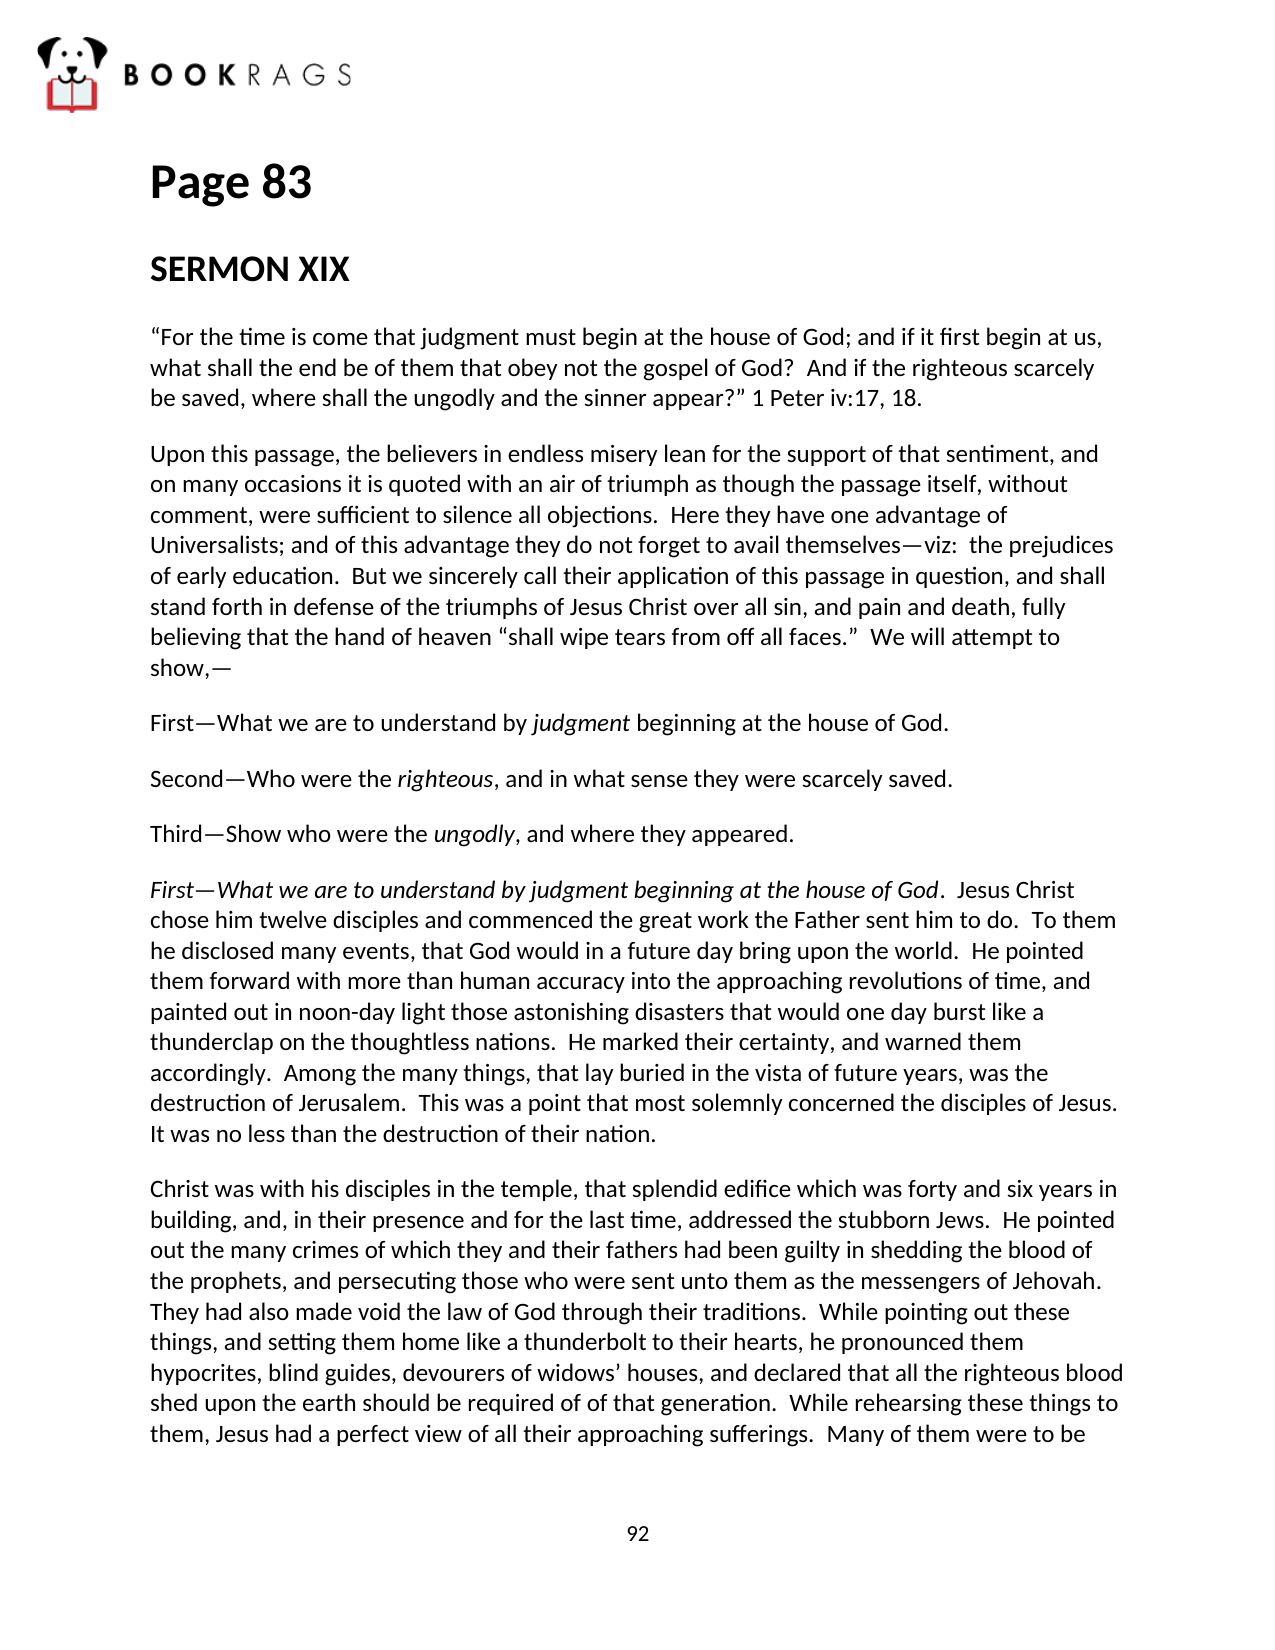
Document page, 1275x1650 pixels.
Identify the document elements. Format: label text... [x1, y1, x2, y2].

text “For the time is come that judgment must begin at the house of God; and if it first begin at us, what shall the end be of them that obey not the gospel of God? And if the righteous scarcely be saved, where shall the ungodly and the sinner appear?” 1 Peter iv:17, 18. [150, 322, 1125, 413]
picture [37, 37, 351, 113]
text Third—­Show who were the ungodly, and where they appeared. [150, 818, 1125, 849]
text First—­What we are to understand by judgment beginning at the house of God. [150, 707, 1125, 738]
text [150, 1173, 1125, 1448]
text SERMON XIX [150, 244, 1125, 290]
text First—­What we are to understand by judgment beginning at the house of God. Jesus Christ chose him twelve disciples and commenced the great work the Father sent him to do. To them he disclosed many events, that God would in a future day bring upon the world. He pointed them forward with more than human accuracy into the approaching revolutions of time, and painted out in noon-day light those astonishing disasters that would one day burst like a thunderclap on the thoughtless nations. He marked their certainty, and warned them accordingly. Among the many things, that lay buried in the vista of future years, was the destruction of Jerusalem. This was a point that most solemnly concerned the disciples of Jesus. It was no less than the destruction of their nation. [150, 874, 1125, 1148]
text Page 83 [150, 150, 1125, 211]
text Upon this passage, the believers in endless misery lean for the support of that sentiment, and on many occasions it is quoted with an air of triumph as though the passage itself, without comment, were sufficient to silence all objections. Here they have one advantage of Universalists; and of this advantage they do not forget to avail themselves—­viz: the prejudices of early education. But we sincerely call their application of this passage in question, and shall stand forth in defense of the triumphs of Jesus Christ over all sin, and pain and death, fully believing that the hand of heaven “shall wipe tears from off all faces.” We will attempt to show,—­ [150, 438, 1125, 682]
text Second—­Who were the righteous, and in what sense they were scarcely saved. [150, 763, 1125, 793]
